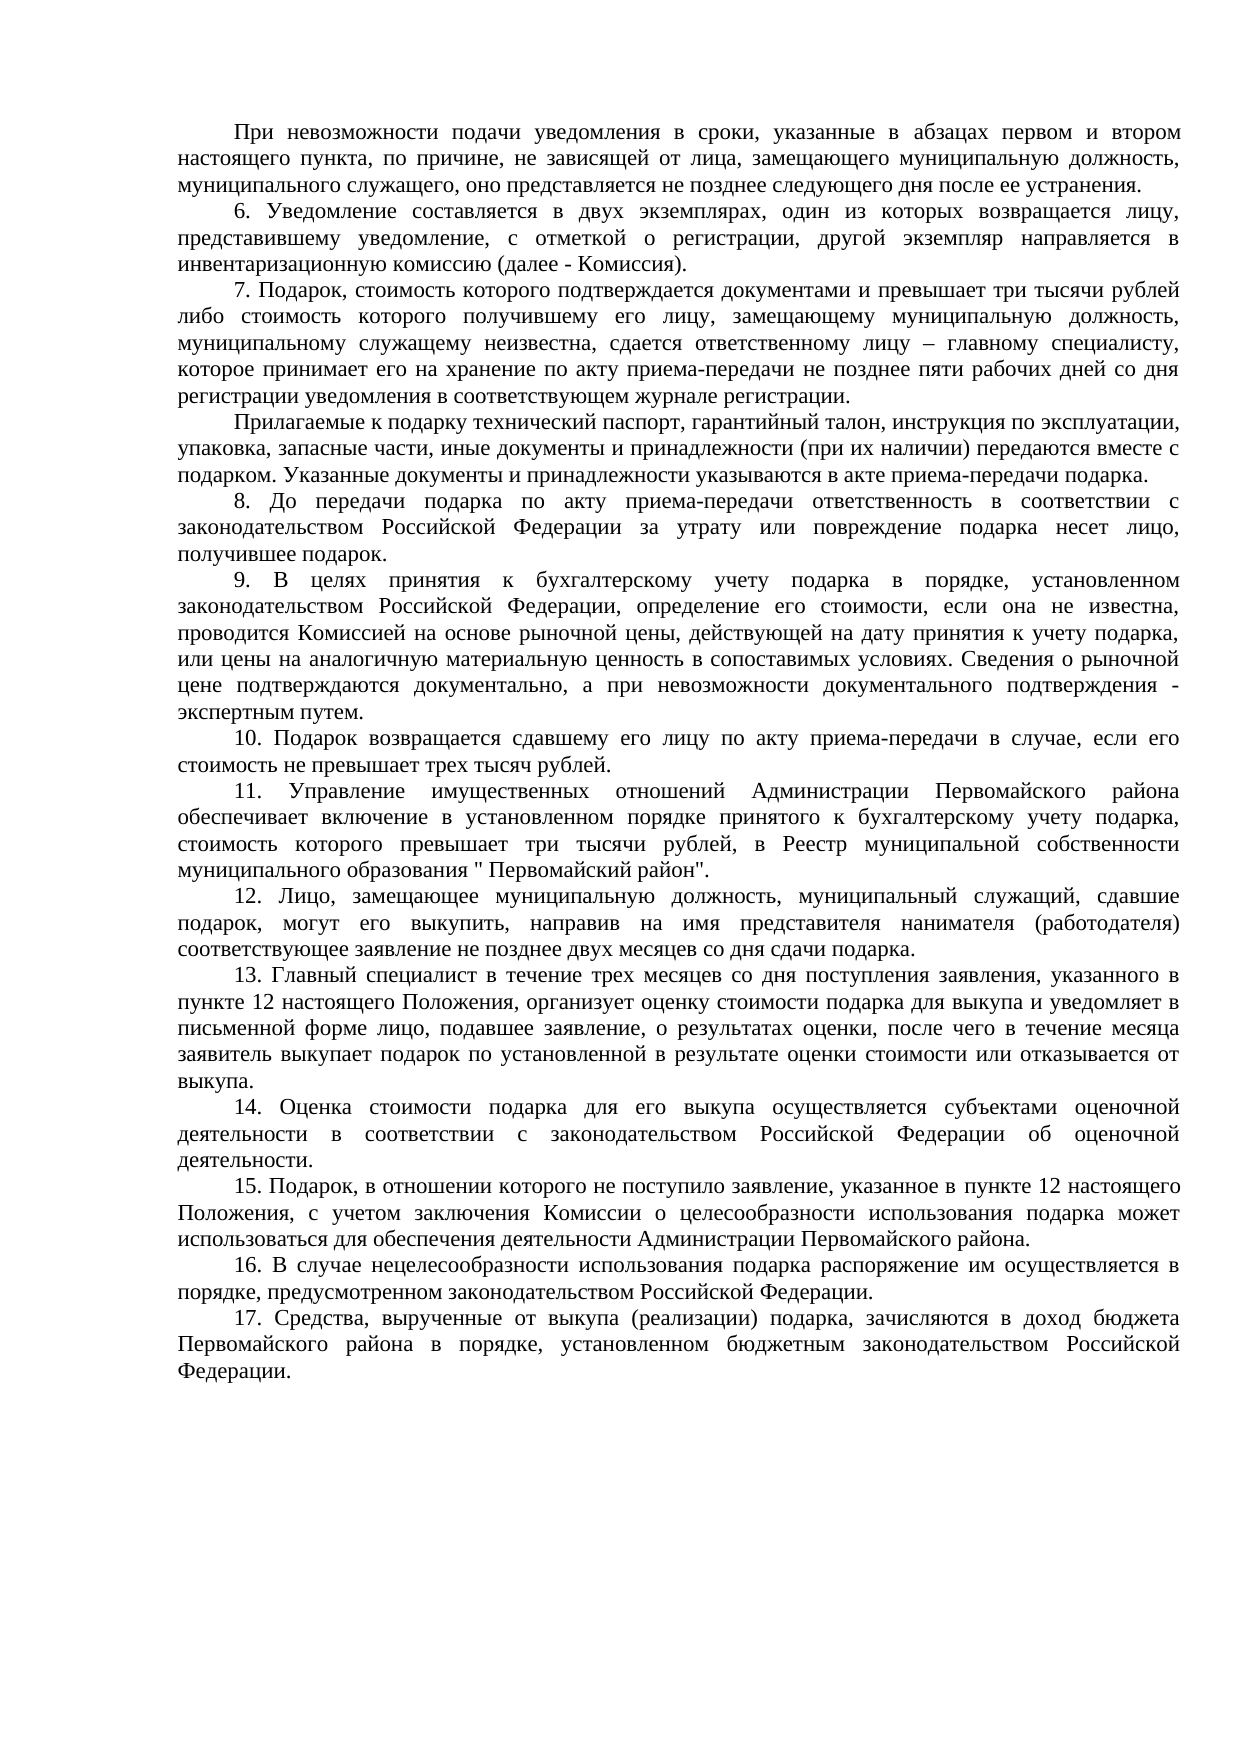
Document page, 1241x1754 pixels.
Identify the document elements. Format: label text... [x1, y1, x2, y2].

text 16. В случае нецелесообразности использования подарка распоряжение им осуществляется в порядке, предусмотренном законодательством Российской Федерации. [177, 1251, 1181, 1304]
text 8. До передачи подарка по акту приема-передачи ответственность в соответствии с законодательством Российской Федерации за утрату или повреждение подарка несет лицо, получившее подарок. [177, 487, 1181, 566]
text 17. Средства, вырученные от выкупа (реализации) подарка, зачисляются в доход бюджета Первомайского района в порядке, установленном бюджетным законодательством Российской Федерации. [177, 1304, 1181, 1383]
text 12. Лицо, замещающее муниципальную должность, муниципальный служащий, сдавшие подарок, могут его выкупить, направив на имя представителя нанимателя (работодателя) соответствующее заявление не позднее двух месяцев со дня сдачи подарка. [177, 882, 1181, 961]
text 14. Оценка стоимости подарка для его выкупа осуществляется субъектами оценочной деятельности в соответствии с законодательством Российской Федерации об оценочной деятельности. [177, 1093, 1181, 1172]
text 6. Уведомление составляется в двух экземплярах, один из которых возвращается лицу, представившему уведомление, с отметкой о регистрации, другой экземпляр направляется в инвентаризационную комиссию (далее - Комиссия). [177, 197, 1181, 276]
text Прилагаемые к подарку технический паспорт, гарантийный талон, инструкция по эксплуатации, упаковка, запасные части, иные документы и принадлежности (при их наличии) передаются вместе с подарком. Указанные документы и принадлежности указываются в акте приема-передачи подарка. [177, 408, 1181, 487]
text 13. Главный специалист в течение трех месяцев со дня поступления заявления, указанного в пункте 12 настоящего Положения, организует оценку стоимости подарка для выкупа и уведомляет в письменной форме лицо, подавшее заявление, о результатах оценки, после чего в течение месяца заявитель выкупает подарок по установленной в результате оценки стоимости или отказывается от выкупа. [177, 961, 1181, 1093]
text 7. Подарок, стоимость которого подтверждается документами и превышает три тысячи рублей либо стоимость которого получившему его лицу, замещающему муниципальную должность, муниципальному служащему неизвестна, сдается ответственному лицу – главному специалисту, которое принимает его на хранение по акту приема-передачи не позднее пяти рабочих дней со дня регистрации уведомления в соответствующем журнале регистрации. [177, 276, 1181, 408]
text 15. Подарок, в отношении которого не поступило заявление, указанное в пункте 12 настоящего Положения, с учетом заключения Комиссии о целесообразности использования подарка может использоваться для обеспечения деятельности Администрации Первомайского района. [177, 1172, 1181, 1251]
text 9. В целях принятия к бухгалтерскому учету подарка в порядке, установленном законодательством Российской Федерации, определение его стоимости, если она не известна, проводится Комиссией на основе рыночной цены, действующей на дату принятия к учету подарка, или цены на аналогичную материальную ценность в сопоставимых условиях. Сведения о рыночной цене подтверждаются документально, а при невозможности документального подтверждения - экспертным путем. [177, 566, 1181, 724]
text 10. Подарок возвращается сдавшему его лицу по акту приема-передачи в случае, если его стоимость не превышает трех тысяч рублей. [177, 724, 1181, 777]
text При невозможности подачи уведомления в сроки, указанные в абзацах первом и втором настоящего пункта, по причине, не зависящей от лица, замещающего муниципальную должность, муниципального служащего, оно представляется не позднее следующего дня после ее устранения. [177, 118, 1181, 197]
text 11. Управление имущественных отношений Администрации Первомайского района обеспечивает включение в установленном порядке принятого к бухгалтерскому учету подарка, стоимость которого превышает три тысячи рублей, в Реестр муниципальной собственности муниципального образования " Первомайский район". [177, 777, 1181, 882]
